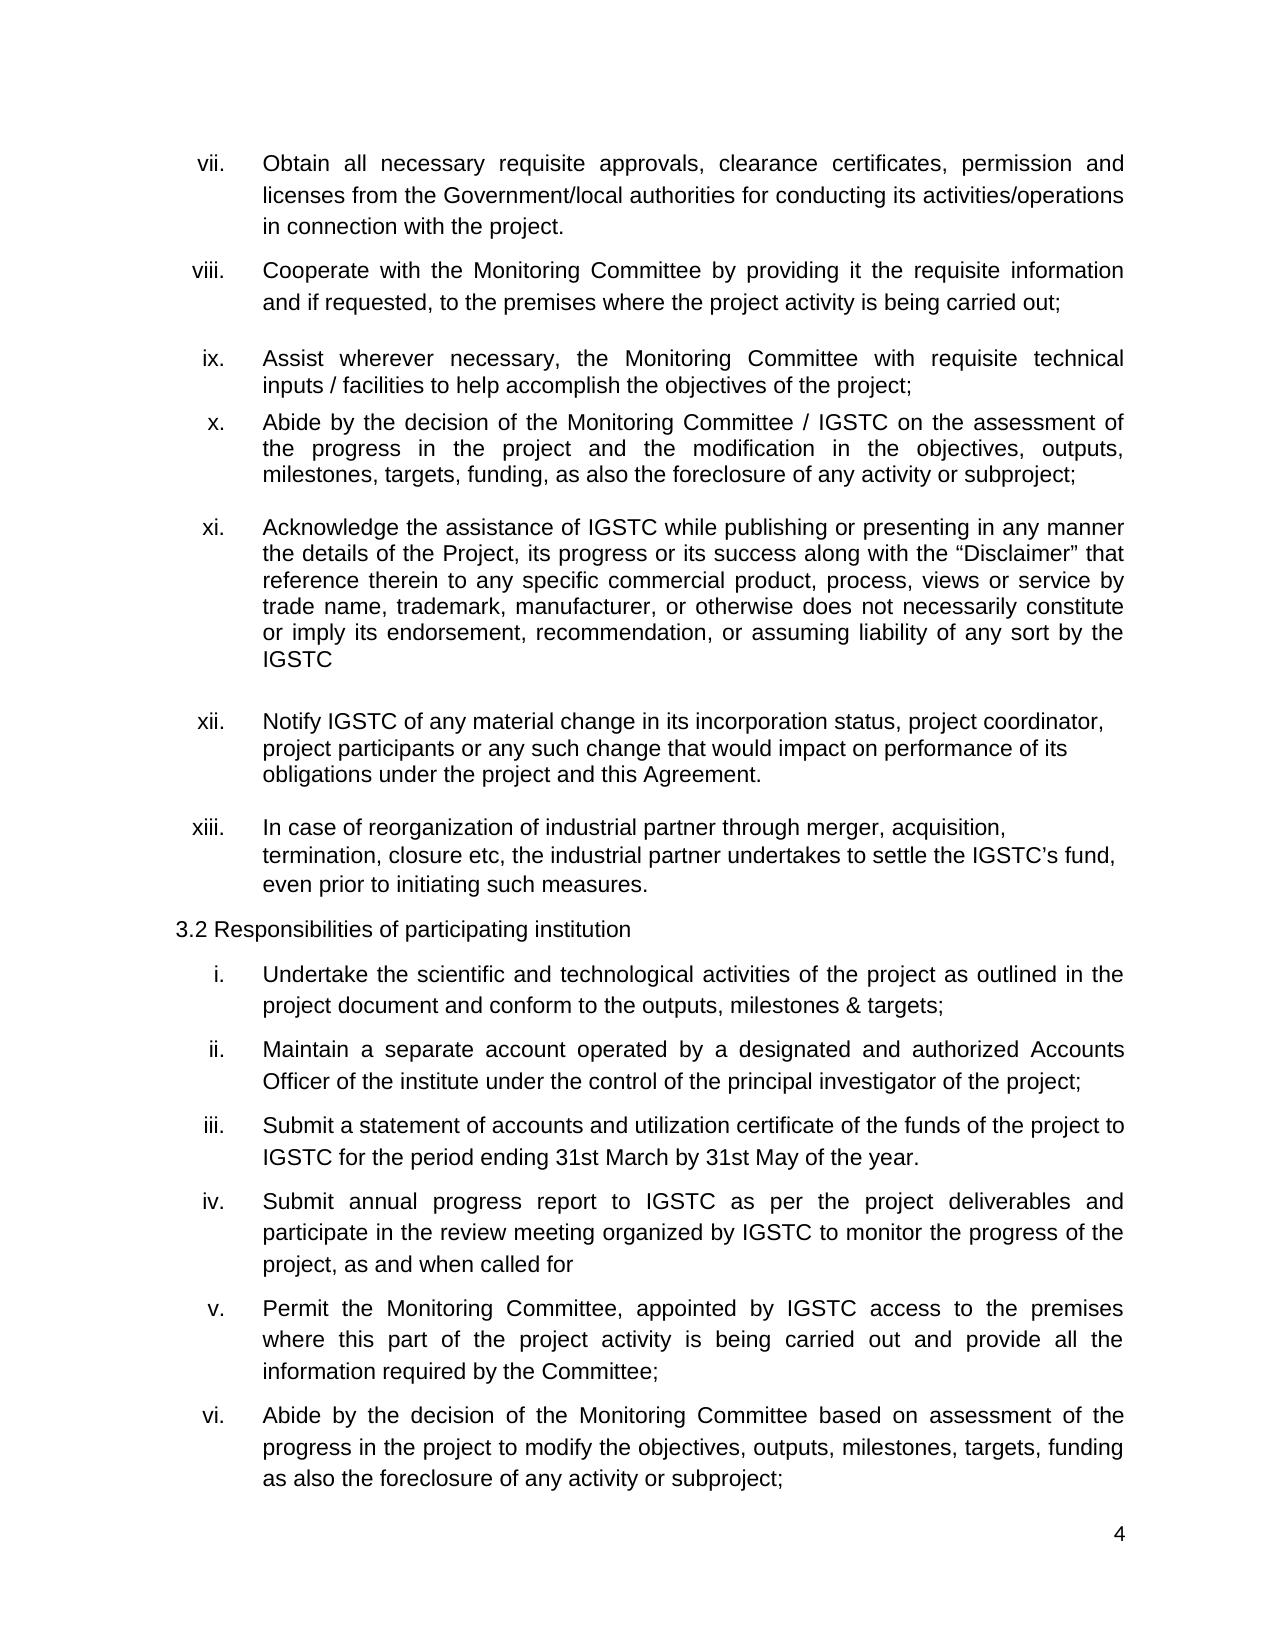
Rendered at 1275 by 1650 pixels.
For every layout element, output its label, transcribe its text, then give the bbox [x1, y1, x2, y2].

list Submit annual progress report to IGSTC as per the project deliverables and participate in the review meeting organized by IGSTC to monitor the progress of the project, as and when called for [225, 1188, 1125, 1277]
list Submit a statement of accounts and utilization certificate of the funds of the project to IGSTC for the period ending 31st March by 31st May of the year. [225, 1112, 1125, 1170]
list Abide by the decision of the Monitoring Committee / IGSTC on the assessment of the progress in the project and the modification in the objectives, outputs, milestones, targets, funding, as also the foreclosure of any activity or subproject; [225, 408, 1125, 487]
text 3.2 Responsibilities of participating institution [150, 916, 1125, 942]
list Maintain a separate account operated by a designated and authorized Accounts Officer of the institute under the control of the principal investigator of the project; [225, 1036, 1125, 1094]
list Notify IGSTC of any material change in its incorporation status, project coordinator, project participants or any such change that would impact on performance of its obligations under the project and this Agreement. [225, 708, 1125, 787]
list Undertake the scientific and technological activities of the project as outlined in the project document and conform to the outputs, milestones & targets; [225, 961, 1125, 1019]
list Permit the Monitoring Committee, appointed by IGSTC access to the premises where this part of the project activity is being carried out and provide all the information required by the Committee; [225, 1295, 1125, 1384]
list In case of reorganization of industrial partner through merger, acquisition, termination, closure etc, the industrial partner undertakes to settle the IGSTC’s fund, even prior to initiating such measures. [225, 814, 1125, 897]
list Abide by the decision of the Monitoring Committee based on assessment of the progress in the project to modify the objectives, outputs, milestones, targets, funding as also the foreclosure of any activity or subproject; [225, 1402, 1125, 1492]
list Cooperate with the Monitoring Committee by providing it the requisite information and if requested, to the premises where the project activity is being carried out; [225, 257, 1125, 315]
list Assist wherever necessary, the Monitoring Committee with requisite technical inputs / facilities to help accomplish the objectives of the project; [225, 345, 1125, 398]
list Obtain all necessary requisite approvals, clearance certificates, permission and licenses from the Government/local authorities for conducting its activities/operations in connection with the project. [225, 150, 1125, 239]
list Acknowledge the assistance of IGSTC while publishing or presenting in any manner the details of the Project, its progress or its success along with the “Disclaimer” that reference therein to any specific commercial product, process, views or service by trade name, trademark, manufacturer, or otherwise does not necessarily constitute or imply its endorsement, recommendation, or assuming liability of any sort by the IGSTC [225, 514, 1125, 672]
